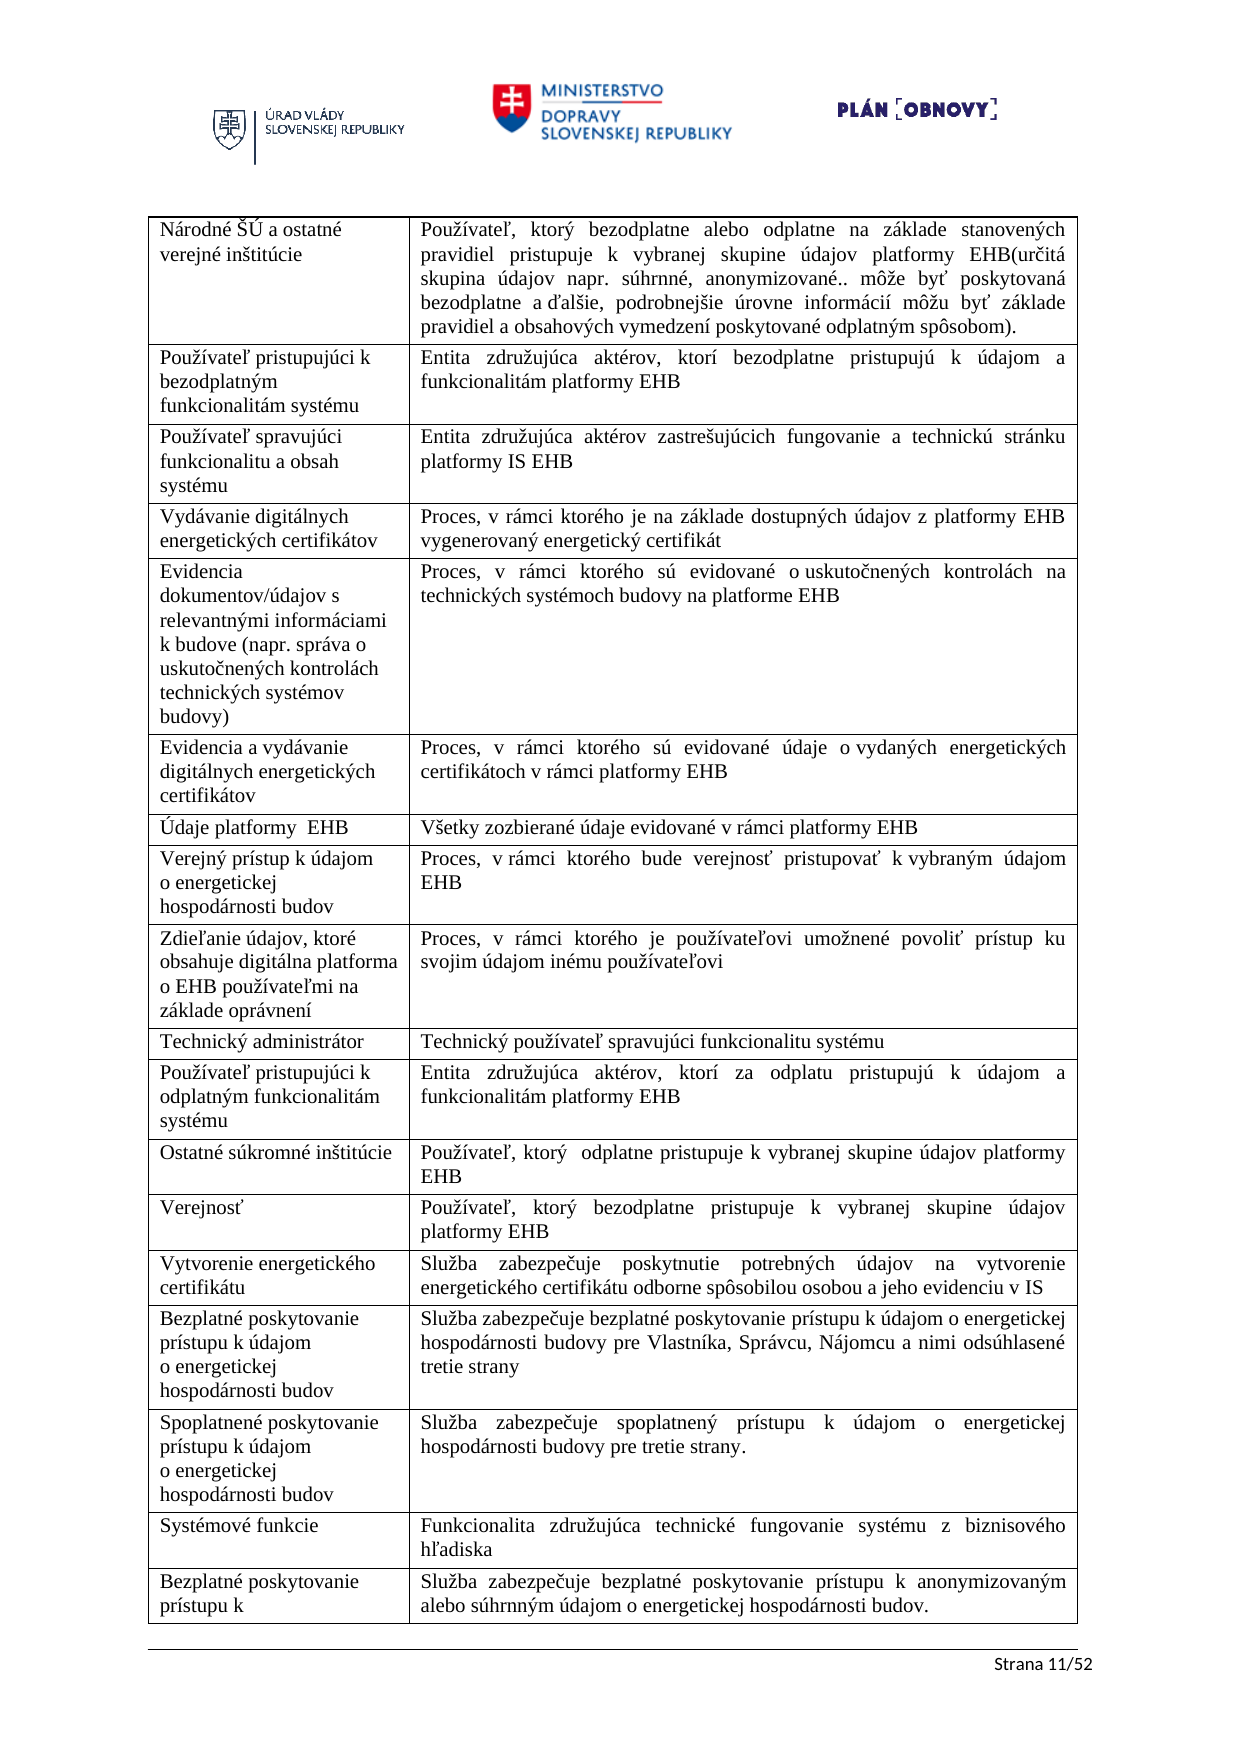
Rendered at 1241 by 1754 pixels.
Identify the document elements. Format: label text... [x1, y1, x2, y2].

table_cell Systémové funkcie [149, 1513, 409, 1567]
picture [826, 73, 1007, 144]
table_cell Bezplatné poskytovanie prístupu k anonymizovaným/súhrnným údajom o energetickej hospodárnosti budov [149, 1569, 409, 1623]
table_cell Verejnosť [149, 1195, 409, 1249]
table_cell Bezplatné poskytovanie prístupu k údajom o energetickej hospodárnosti budov [149, 1306, 409, 1408]
table_cell Verejný prístup k údajom o energetickej hospodárnosti budov [149, 846, 409, 924]
table_cell Všetky zozbierané údaje evidované v rámci platformy EHB [410, 815, 1077, 845]
table_cell Proces, v rámci ktorého je na základe dostupných údajov z platformy EHB vygenerovaný energetický certifikát [410, 504, 1077, 558]
table_cell Evidencia dokumentov/údajov s relevantnými informáciami k budove (napr. správa o uskutočnených kontrolách technických systémov budovy) [149, 559, 409, 734]
table_cell Ostatné súkromné inštitúcie [149, 1140, 409, 1194]
table_cell Služba zabezpečuje bezplatné poskytovanie prístupu k údajom o energetickej hospodárnosti budovy pre Vlastníka, Správcu, Nájomcu a nimi odsúhlasené tretie strany [410, 1306, 1077, 1408]
table_cell Používateľ pristupujúci k bezodplatným funkcionalitám systému [149, 345, 409, 423]
table_cell Proces, v rámci ktorého bude verejnosť pristupovať k vybraným údajom EHB [410, 846, 1077, 924]
table_cell Národné ŠÚ a ostatné verejné inštitúcie [149, 218, 409, 344]
table_cell Proces, v rámci ktorého sú evidované údaje o vydaných energetických certifikátoch v rámci platformy EHB [410, 735, 1077, 813]
table_cell Vytvorenie energetického certifikátu [149, 1251, 409, 1305]
table_cell Používateľ, ktorý bezodplatne alebo odplatne na základe stanovených pravidiel pristupuje k vybranej skupine údajov platformy EHB(určitá skupina údajov napr. súhrnné, anonymizované.. môže byť poskytovaná bezodplatne a ďalšie, podrobnejšie úrovne informácií môžu byť základe pravidiel a obsahových vymedzení poskytované odplatným spôsobom). [410, 218, 1077, 344]
table_cell Proces, v rámci ktorého sú evidované o uskutočnených kontrolách na technických systémoch budovy na platforme EHB [410, 559, 1077, 734]
table_cell Evidencia a vydávanie digitálnych energetických certifikátov [149, 735, 409, 813]
table_cell Technický používateľ spravujúci funkcionalitu systému [410, 1029, 1077, 1059]
table_cell Vydávanie digitálnych energetických certifikátov [149, 504, 409, 558]
table_cell Používateľ pristupujúci k odplatným funkcionalitám systému [149, 1060, 409, 1139]
table_cell Funkcionalita združujúca technické fungovanie systému z biznisového hľadiska [410, 1513, 1077, 1567]
picture [192, 90, 430, 179]
table_cell Entita združujúca aktérov, ktorí za odplatu pristupujú k údajom a funkcionalitám platformy EHB [410, 1060, 1077, 1139]
table_cell Služba zabezpečuje bezplatné poskytovanie prístupu k anonymizovaným alebo súhrnným údajom o energetickej hospodárnosti budov. [410, 1569, 1077, 1623]
table_cell Používateľ, ktorý odplatne pristupuje k vybranej skupine údajov platformy EHB [410, 1140, 1077, 1194]
table_cell Proces, v rámci ktorého je používateľovi umožnené povoliť prístup ku svojim údajom inému používateľovi [410, 925, 1077, 1028]
table_cell Služba zabezpečuje spoplatnený prístupu k údajom o energetickej hospodárnosti budovy pre tretie strany. [410, 1410, 1077, 1512]
table_cell Zdieľanie údajov, ktoré obsahuje digitálna platforma o EHB používateľmi na základe oprávnení [149, 925, 409, 1028]
table_cell Entita združujúca aktérov zastrešujúcich fungovanie a technickú stránku platformy IS EHB [410, 425, 1077, 503]
table_cell Technický administrátor [149, 1029, 409, 1059]
table_cell Používateľ spravujúci funkcionalitu a obsah systému [149, 425, 409, 503]
table_cell Údaje platformy EHB [149, 815, 409, 845]
table_cell Služba zabezpečuje poskytnutie potrebných údajov na vytvorenie energetického certifikátu odborne spôsobilou osobou a jeho evidenciu v IS [410, 1251, 1077, 1305]
table_cell Spoplatnené poskytovanie prístupu k údajom o energetickej hospodárnosti budov [149, 1410, 409, 1512]
table_cell Používateľ, ktorý bezodplatne pristupuje k vybranej skupine údajov platformy EHB [410, 1195, 1077, 1249]
picture [488, 73, 737, 145]
table_cell Entita združujúca aktérov, ktorí bezodplatne pristupujú k údajom a funkcionalitám platformy EHB [410, 345, 1077, 423]
